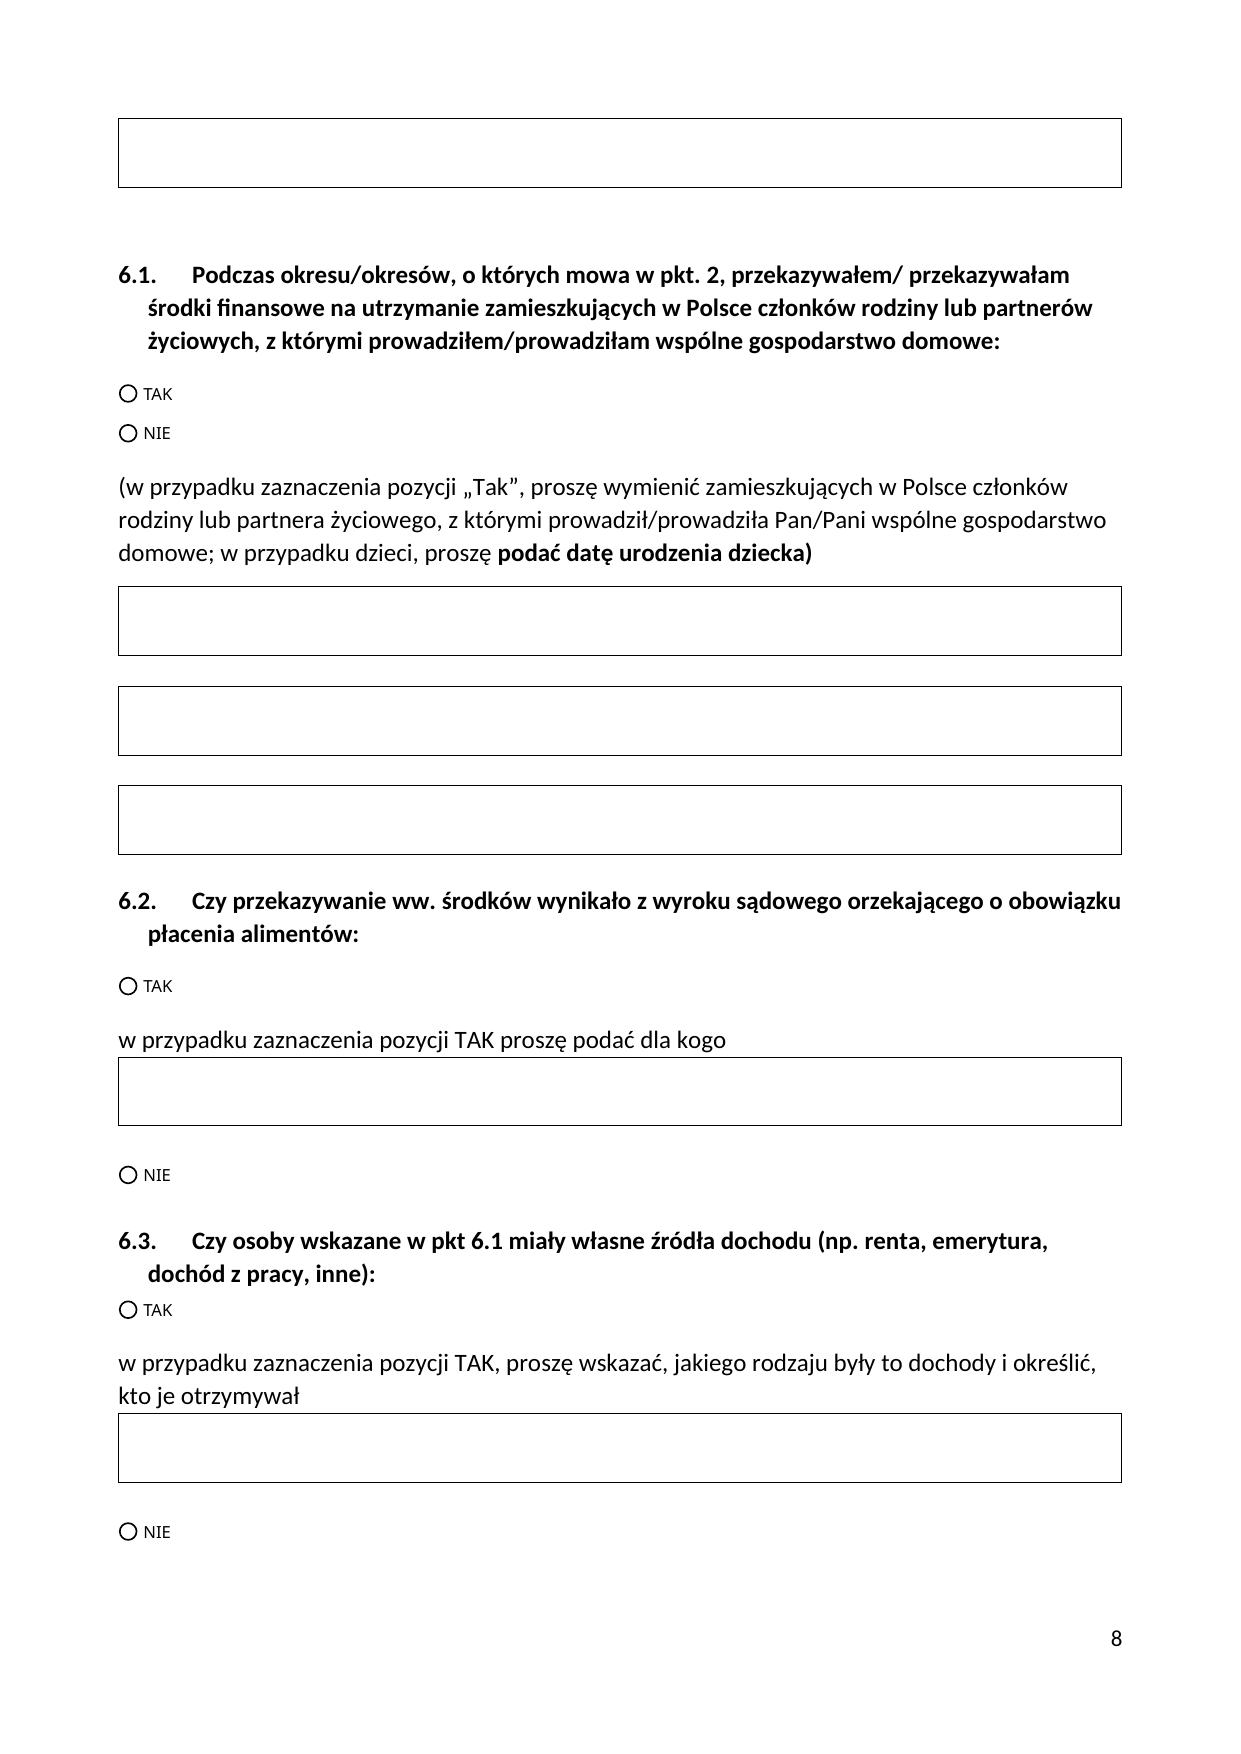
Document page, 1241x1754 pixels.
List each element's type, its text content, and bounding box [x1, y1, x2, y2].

list Podczas okresu/okresów, o których mowa w pkt. 2, przekazywałem/ przekazywałam środki finansowe na utrzymanie zamieszkujących w Polsce członków rodziny lub partnerów życiowych, z którymi prowadziłem/prowadziłam wspólne gospodarstwo domowe: [118, 259, 1122, 356]
list Czy przekazywanie ww. środków wynikało z wyroku sądowego orzekającego o obowiązku płacenia alimentów: [118, 885, 1122, 948]
list Czy osoby wskazane w pkt 6.1 miały własne źródła dochodu (np. renta, emerytura, dochód z pracy, inne): [118, 1225, 1122, 1288]
text w przypadku zaznaczenia pozycji TAK, proszę wskazać, jakiego rodzaju były to dochody i określić, kto je otrzymywał [118, 1347, 1122, 1411]
text (w przypadku zaznaczenia pozycji „Tak”, proszę wymienić zamieszkujących w Polsce członków rodziny lub partnera życiowego, z którymi prowadził/prowadziła Pan/Pani wspólne gospodarstwo domowe; w przypadku dzieci, proszę podać datę urodzenia dziecka) [118, 471, 1122, 567]
text w przypadku zaznaczenia pozycji TAK proszę podać dla kogo [118, 1024, 1122, 1054]
